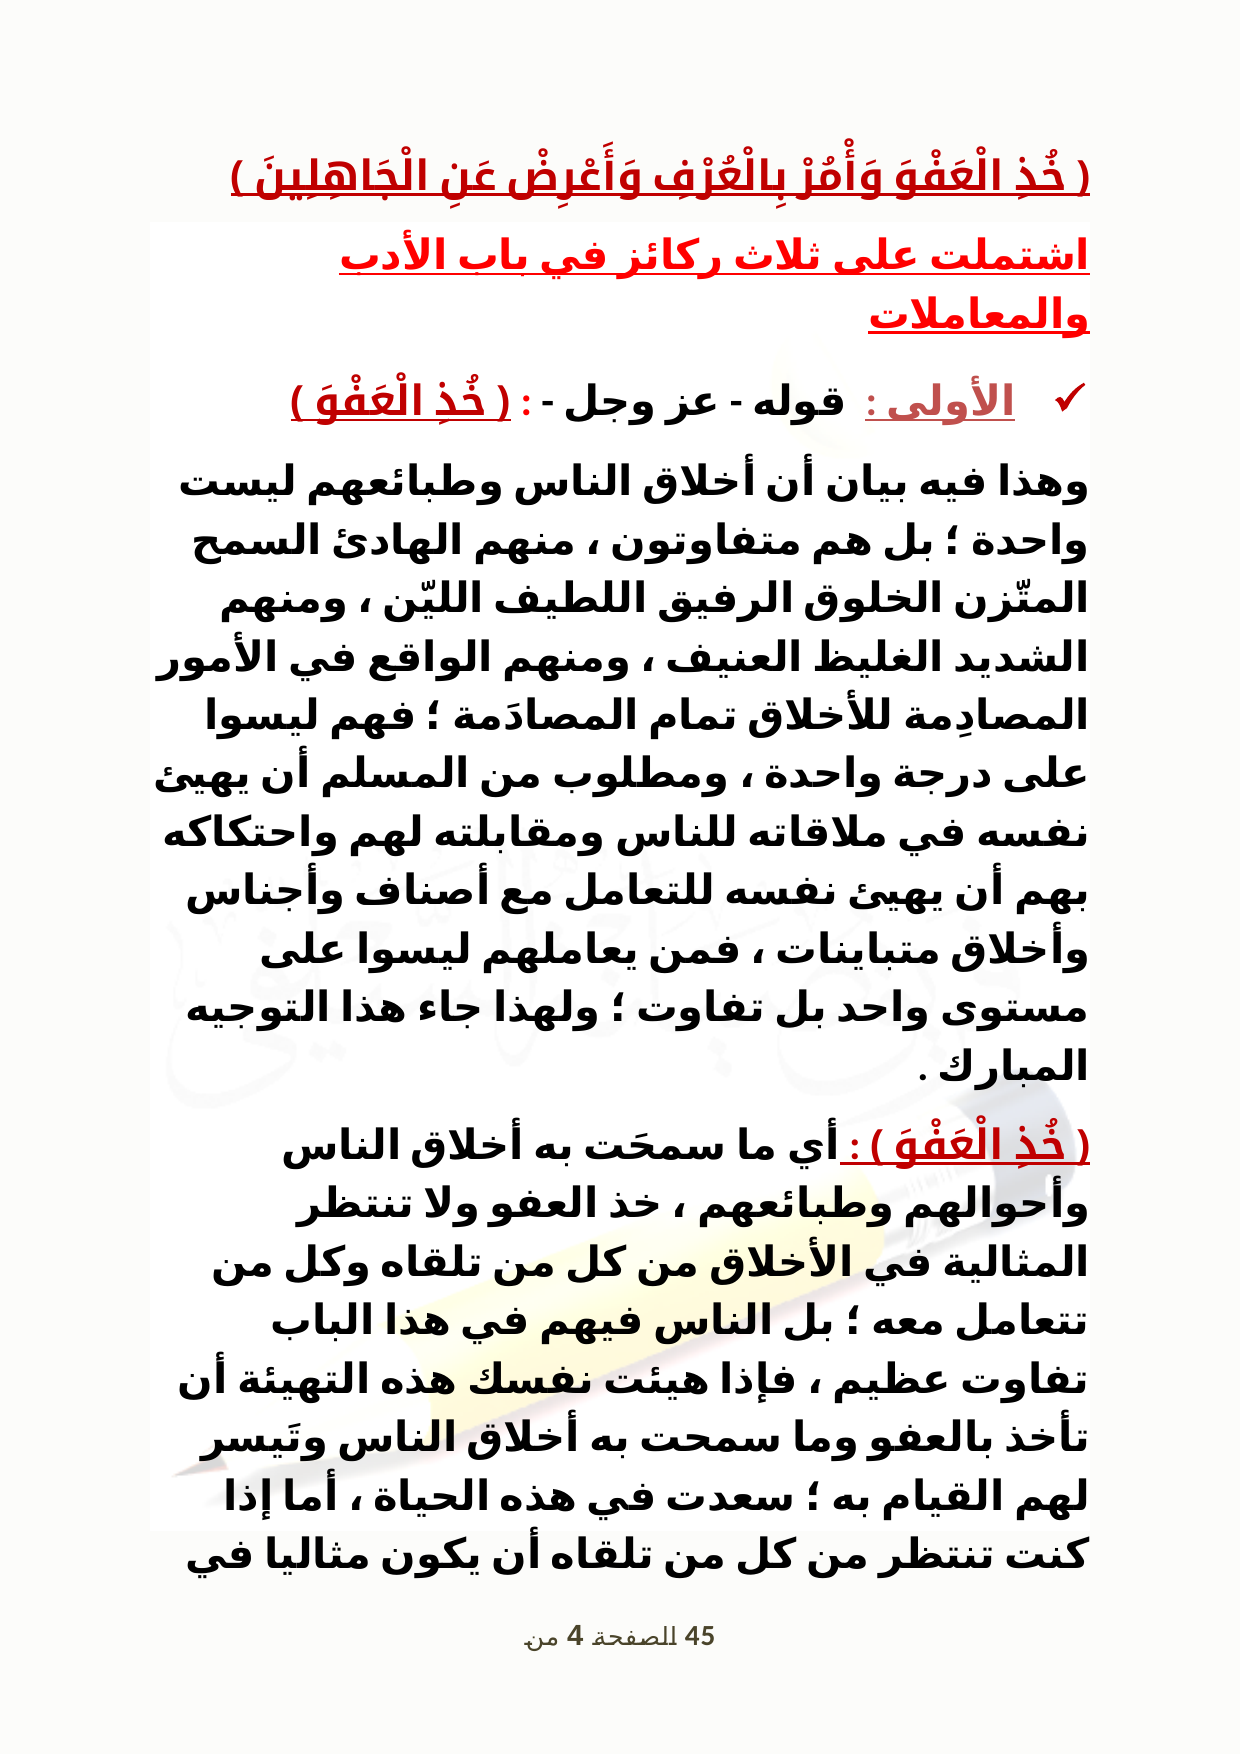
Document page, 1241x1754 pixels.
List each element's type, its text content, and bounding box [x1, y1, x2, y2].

text وهذا فيه بيان أن أخلاق الناس وطبائعهم ليست واحدة ؛ بل هم متفاوتون ، منهم الهادئ السمح المتّزن الخلوق الرفيق اللطيف الليّن ، ومنهم الشديد الغليظ العنيف ، ومنهم الواقع في الأمور المصادِمة للأخلاق تمام المصادَمة ؛ فهم ليسوا على درجة واحدة ، ومطلوب من المسلم أن يهيئ نفسه في ملاقاته للناس ومقابلته لهم واحتكاكه بهم أن يهيئ نفسه للتعامل مع أصناف وأجناس وأخلاق متباينات ، فمن يعاملهم ليسوا على مستوى واحد بل تفاوت ؛ ولهذا جاء هذا التوجيه المبارك . [150, 455, 1090, 1091]
list الأولى : قوله - عز وجل - : ﴿ خُذِ الْعَفْوَ ﴾ [150, 375, 1053, 426]
text اشتملت على ثلاث ركائز في باب الأدب والمعاملات [150, 229, 1090, 338]
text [150, 1119, 1090, 1579]
text ﴿ خُذِ الْعَفْوَ وَأْمُرْ بِالْعُرْفِ وَأَعْرِضْ عَنِ الْجَاهِلِينَ ﴾ [150, 150, 1090, 201]
